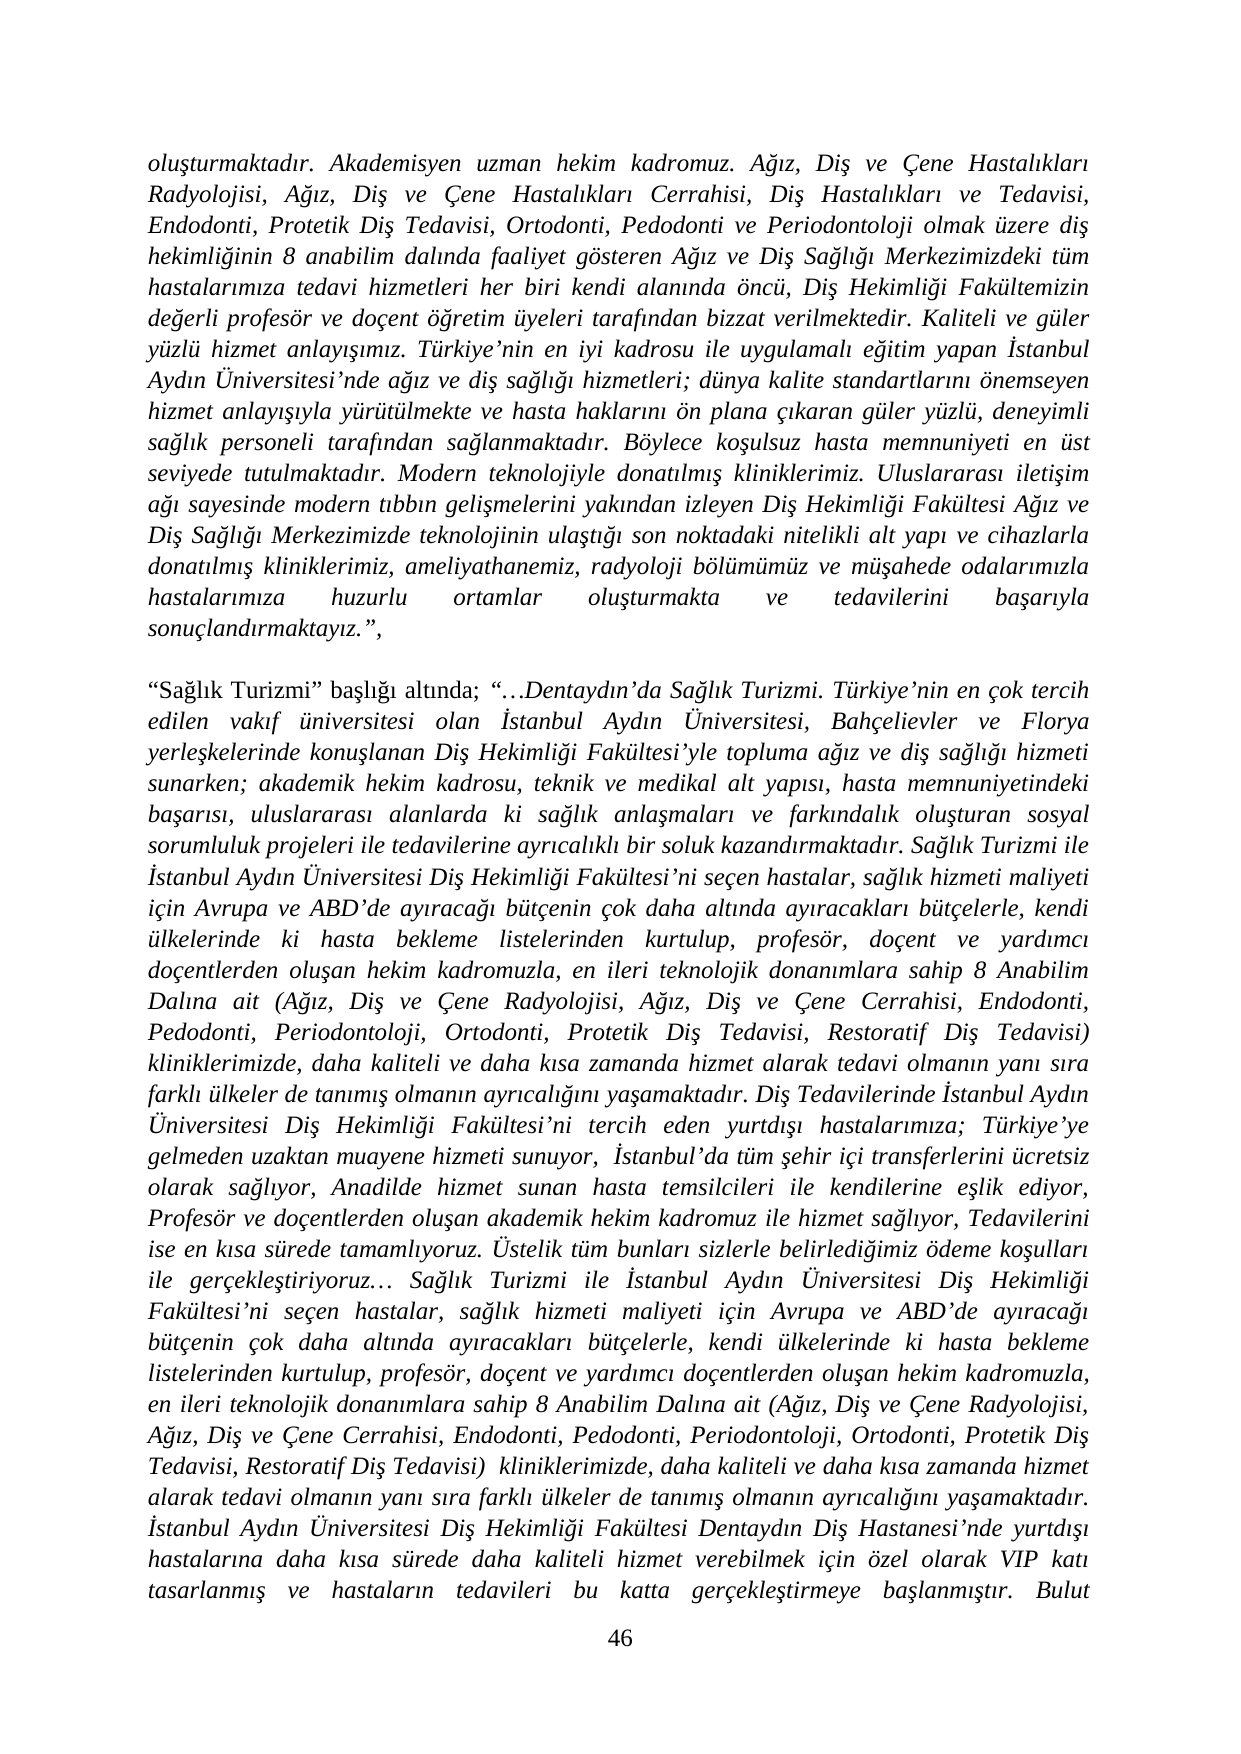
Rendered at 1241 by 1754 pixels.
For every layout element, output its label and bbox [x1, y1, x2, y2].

text [148, 675, 1093, 1604]
text [148, 148, 1093, 642]
